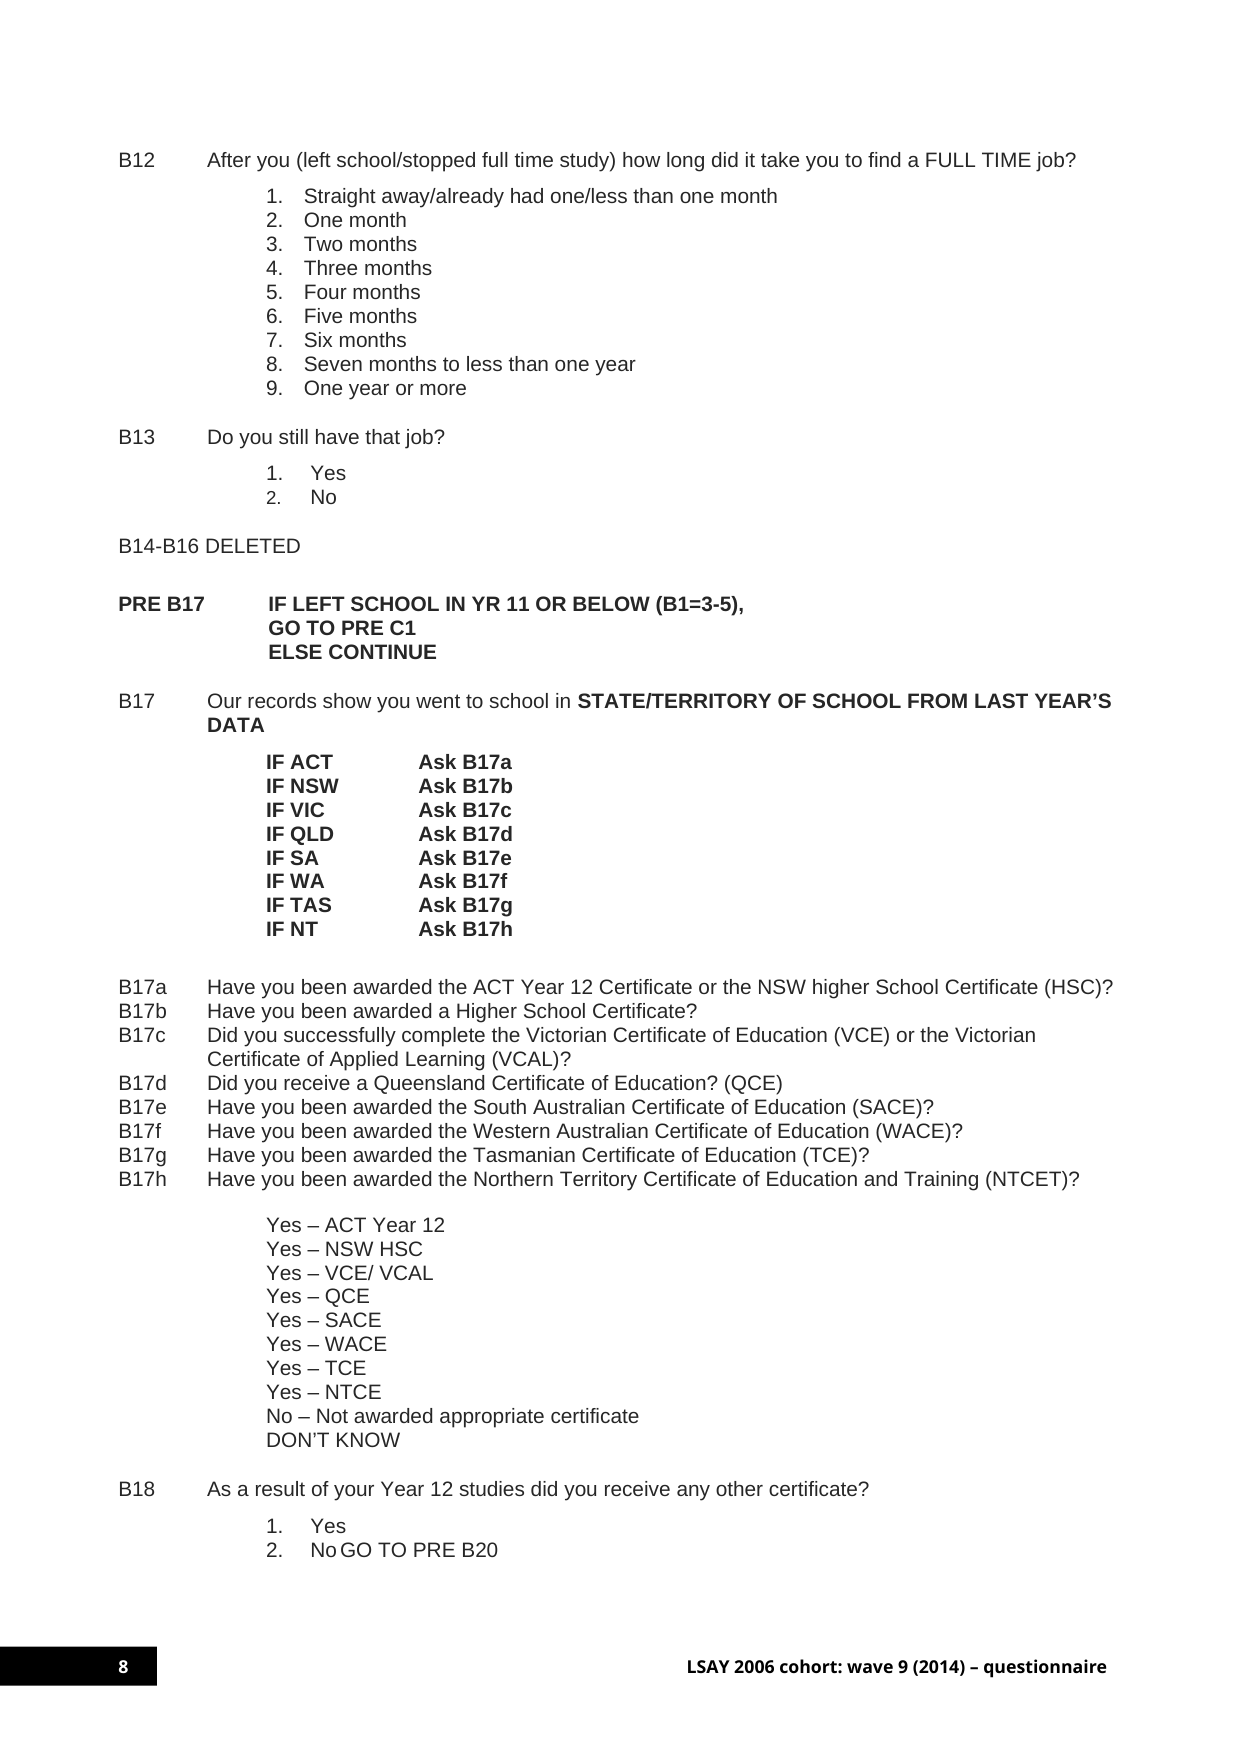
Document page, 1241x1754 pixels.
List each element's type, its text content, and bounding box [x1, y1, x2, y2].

text B17f Have you been awarded the Western Australian Certificate of Education (WACE)? [118, 1119, 1119, 1143]
text ELSE CONTINUE [118, 640, 1119, 664]
text B17c Did you successfully complete the Victorian Certificate of Education (VCE) or the Victorian Certificate of Applied Learning (VCAL)? [118, 1023, 1119, 1071]
list Yes – QCE [266, 1284, 1119, 1308]
text IF QLD Ask B17d [266, 821, 1119, 845]
list Yes [266, 1513, 1119, 1537]
list Four months [266, 280, 1119, 304]
text B17e Have you been awarded the South Australian Certificate of Education (SACE)? [118, 1095, 1119, 1119]
list Yes – ACT Year 12 [266, 1212, 1119, 1236]
list One year or more [266, 376, 1119, 400]
text B17 Our records show you went to school in STATE/TERRITORY OF SCHOOL FROM LAST YEAR’S DATA [118, 689, 1119, 737]
list Yes – NTCE [266, 1380, 1119, 1404]
text B17b Have you been awarded a Higher School Certificate? [118, 999, 1119, 1023]
text B17a Have you been awarded the ACT Year 12 Certificate or the NSW higher School Certificate (HSC)? [118, 975, 1119, 999]
list Yes [266, 461, 1119, 485]
list One month [266, 208, 1119, 232]
text IF TAS Ask B17g [266, 893, 1119, 917]
list No GO TO PRE B20 [266, 1537, 1119, 1561]
list Straight away/already had one/less than one month [266, 184, 1119, 208]
text B17d Did you receive a Queensland Certificate of Education? (QCE) [118, 1071, 1119, 1095]
list Six months [266, 328, 1119, 352]
text IF SA Ask B17e [266, 845, 1119, 869]
text B17h Have you been awarded the Northern Territory Certificate of Education and Training (NTCET)? [118, 1167, 1119, 1191]
text IF NT Ask B17h [266, 917, 1119, 941]
text GO TO PRE C1 [118, 616, 1119, 640]
list No – Not awarded appropriate certificate [266, 1404, 1119, 1428]
list Seven months to less than one year [266, 352, 1119, 376]
list Yes – WACE [266, 1332, 1119, 1356]
text IF WA Ask B17f [266, 869, 1119, 893]
text B14-B16 DELETED [118, 534, 1119, 558]
list Five months [266, 304, 1119, 328]
text B17g Have you been awarded the Tasmanian Certificate of Education (TCE)? [118, 1143, 1119, 1167]
text IF VIC Ask B17c [266, 797, 1119, 821]
list Three months [266, 256, 1119, 280]
text PRE B17 IF LEFT SCHOOL IN YR 11 OR BELOW (B1=3-5), [118, 592, 1119, 616]
list Two months [266, 232, 1119, 256]
list DON’T KNOW [266, 1428, 1119, 1452]
list Yes – NSW HSC [266, 1236, 1119, 1260]
text B13 Do you still have that job? [118, 425, 1119, 449]
list Yes – TCE [266, 1356, 1119, 1380]
text B18 As a result of your Year 12 studies did you receive any other certificate? [118, 1477, 1119, 1501]
list Yes – SACE [266, 1308, 1119, 1332]
list No [266, 485, 1119, 509]
text IF NSW Ask B17b [266, 773, 1119, 797]
text IF ACT Ask B17a [266, 749, 1119, 773]
text B12 After you (left school/stopped full time study) how long did it take you to find a FULL TIME job? [118, 148, 1119, 172]
list Yes – VCE/ VCAL [266, 1260, 1119, 1284]
